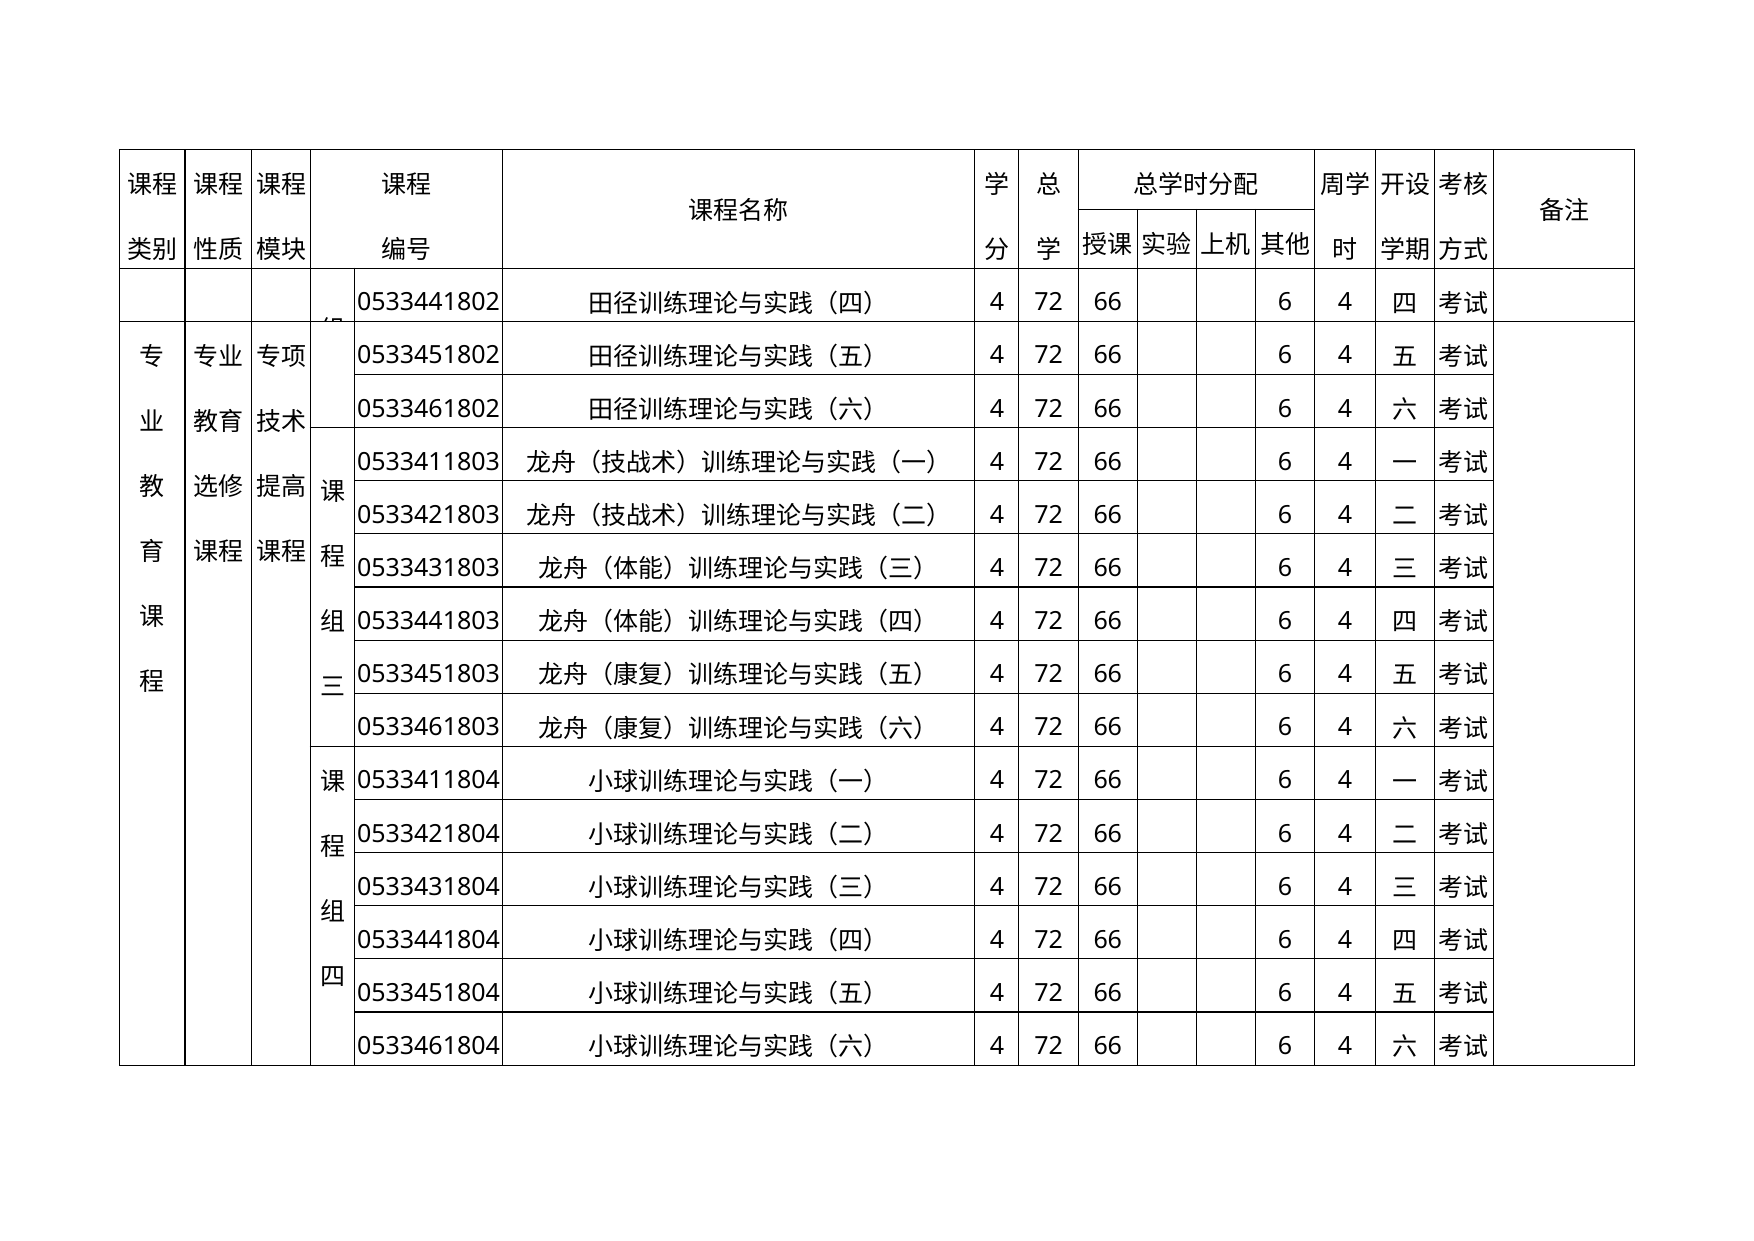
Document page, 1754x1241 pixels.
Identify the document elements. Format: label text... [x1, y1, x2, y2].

table_cell 上机 [1197, 210, 1255, 268]
table_cell 4 [1315, 959, 1375, 1011]
table_cell 0533421803 [355, 481, 502, 533]
table_cell 0533451803 [355, 641, 502, 693]
table_cell 66 [1079, 534, 1137, 586]
table_cell 66 [1079, 906, 1137, 958]
table_cell [1197, 375, 1255, 427]
table_cell 0533441802 [355, 269, 502, 321]
table_cell 课 程 组 三 [311, 428, 354, 746]
table_cell 0533461802 [355, 375, 502, 427]
table_cell 6 [1256, 959, 1314, 1011]
table_cell 考试 [1435, 641, 1493, 693]
table_cell [1197, 428, 1255, 480]
table_cell [1138, 322, 1196, 374]
table_cell 4 [975, 588, 1018, 639]
table_cell [1138, 428, 1196, 480]
table_cell 6 [1256, 906, 1314, 958]
table_cell [1197, 694, 1255, 746]
table_cell [1138, 534, 1196, 586]
table_cell [1197, 322, 1255, 374]
table_cell 0533421804 [355, 800, 502, 852]
table_header 课程 类别 [120, 150, 184, 268]
table_cell [1494, 322, 1634, 1064]
table_cell 小球训练理论与实践（三） Theory and Practice of Small Ball Sports(Ⅲ) [503, 853, 974, 905]
table_header 周学时 [1315, 150, 1375, 268]
table_cell 4 [975, 853, 1018, 905]
table_cell 4 [975, 906, 1018, 958]
table_cell 专 业 教 育 课 程 [120, 322, 184, 1064]
table_cell [1197, 534, 1255, 586]
table_cell 4 [1315, 1013, 1375, 1064]
table_cell [1197, 747, 1255, 799]
table_cell 6 [1256, 747, 1314, 799]
table_cell 五 [1376, 959, 1434, 1011]
table_cell 二 [1376, 800, 1434, 852]
table_cell 72 [1019, 588, 1078, 639]
table_cell 72 [1019, 906, 1078, 958]
table_cell 0533461804 [355, 1013, 502, 1064]
table_cell 6 [1256, 481, 1314, 533]
table_cell [1138, 641, 1196, 693]
table_cell 六 [1376, 375, 1434, 427]
table_cell 五 [1376, 641, 1434, 693]
table_cell 6 [1256, 641, 1314, 693]
table_cell [1197, 800, 1255, 852]
table_header 学 分 数 [975, 150, 1018, 268]
table_cell 4 [975, 641, 1018, 693]
table_cell 4 [975, 747, 1018, 799]
table_cell [1138, 747, 1196, 799]
table_cell 专项技术提高课程 [252, 322, 310, 1064]
table_cell [1197, 481, 1255, 533]
table_cell 三 [1376, 853, 1434, 905]
table_cell 4 [975, 481, 1018, 533]
table_cell 龙舟（体能）训练理论与实践（三） Theory and Practice of dragon boat races (Ⅲ) [503, 534, 974, 586]
table_cell 6 [1256, 375, 1314, 427]
table_cell [1138, 269, 1196, 321]
table_cell 4 [975, 534, 1018, 586]
table_cell 考试 [1435, 375, 1493, 427]
table_cell 66 [1079, 747, 1137, 799]
table_cell 0533461803 [355, 694, 502, 746]
table_cell 66 [1079, 694, 1137, 746]
table_cell 授课 [1079, 210, 1137, 268]
table_cell 72 [1019, 694, 1078, 746]
table_cell 4 [975, 694, 1018, 746]
table_cell 66 [1079, 269, 1137, 321]
table_cell 4 [975, 959, 1018, 1011]
table_cell 6 [1256, 428, 1314, 480]
table_cell 4 [975, 322, 1018, 374]
table_cell 4 [975, 428, 1018, 480]
table_cell 小球训练理论与实践（一） Theory and Practice of Small Ball Sports (Ⅰ) [503, 747, 974, 799]
table_cell [1197, 641, 1255, 693]
table_cell 72 [1019, 747, 1078, 799]
table_header 课程名称 [503, 150, 974, 268]
table_cell [1138, 959, 1196, 1011]
table_cell 一 [1376, 428, 1434, 480]
table_cell 66 [1079, 322, 1137, 374]
table_cell [1197, 1013, 1255, 1064]
table_cell 72 [1019, 641, 1078, 693]
table_cell [1197, 588, 1255, 639]
table_cell 4 [975, 269, 1018, 321]
table_cell 0533441804 [355, 906, 502, 958]
table_cell 4 [1315, 428, 1375, 480]
table_cell 72 [1019, 534, 1078, 586]
table_cell 4 [1315, 641, 1375, 693]
table_cell 小球训练理论与实践（六） Theory and Practice of Small Ball Sports (Ⅵ) [503, 1013, 974, 1064]
table_cell 考试 [1435, 747, 1493, 799]
table_cell 考试 [1435, 322, 1493, 374]
table_cell 72 [1019, 322, 1078, 374]
table_header 课程 编号 [311, 150, 502, 268]
table_cell 实验 [1138, 210, 1196, 268]
table_cell 四 [1376, 906, 1434, 958]
table_cell 田径训练理论与实践（四） Theory and Practice of Track and Field(Ⅳ) [503, 269, 974, 321]
table_cell 考试 [1435, 800, 1493, 852]
table_header 课程 模块 [252, 150, 310, 268]
table_cell 72 [1019, 481, 1078, 533]
table_cell 4 [1315, 853, 1375, 905]
table_cell 6 [1256, 534, 1314, 586]
table_cell 考试 [1435, 481, 1493, 533]
table_cell 6 [1256, 269, 1314, 321]
table_cell 66 [1079, 428, 1137, 480]
table_cell 66 [1079, 588, 1137, 639]
table_cell 专业 教育 选修 课程 [186, 322, 251, 1064]
table_cell 66 [1079, 1013, 1137, 1064]
table_cell 龙舟（技战术）训练理论与实践（一） Theory and Practice of dragon boat races(Ⅰ) [503, 428, 974, 480]
table_cell 4 [1315, 322, 1375, 374]
table_cell 考试 [1435, 428, 1493, 480]
table_cell 72 [1019, 959, 1078, 1011]
table_cell 0533411803 [355, 428, 502, 480]
table_cell 考试 [1435, 959, 1493, 1011]
table_cell 0533441803 [355, 588, 502, 639]
table_cell [1138, 906, 1196, 958]
table_cell 小球训练理论与实践（四） Theory and Practice of Small Ball Sports(Ⅳ) [503, 906, 974, 958]
table_cell 4 [975, 1013, 1018, 1064]
table_cell 6 [1256, 588, 1314, 639]
table_cell 0533451802 [355, 322, 502, 374]
table_cell 66 [1079, 641, 1137, 693]
table_cell 考试 [1435, 534, 1493, 586]
table_cell 六 [1376, 1013, 1434, 1064]
table_cell 龙舟（体能）训练理论与实践（四） Theory and Practice of dragon boat races(Ⅳ) [503, 588, 974, 639]
table_cell 6 [1256, 322, 1314, 374]
table_cell 6 [1256, 800, 1314, 852]
table_cell 其他 [1256, 210, 1314, 268]
table_cell 66 [1079, 853, 1137, 905]
table_cell 考试 [1435, 269, 1493, 321]
table_cell 4 [975, 375, 1018, 427]
table_cell [1138, 375, 1196, 427]
table_cell 72 [1019, 269, 1078, 321]
table_cell 0533451804 [355, 959, 502, 1011]
table_header 考核方式 [1435, 150, 1493, 268]
table_cell 龙舟（康复）训练理论与实践（五） Theory and Practice of dragon boat races(Ⅴ) [503, 641, 974, 693]
table_cell [1138, 1013, 1196, 1064]
table_header 开设学期 [1376, 150, 1434, 268]
table_cell 小球训练理论与实践（五） Theory and Practice of Small Ball Sports (Ⅴ) [503, 959, 974, 1011]
table_cell 6 [1256, 1013, 1314, 1064]
table_cell 龙舟（康复）训练理论与实践（六） Theory and Practice of dragon boat races(Ⅵ) [503, 694, 974, 746]
table_cell 课 程 组 四 [311, 747, 354, 1064]
table_cell 72 [1019, 375, 1078, 427]
table_cell 4 [1315, 534, 1375, 586]
table_cell 考试 [1435, 694, 1493, 746]
table_cell 龙舟（技战术）训练理论与实践（二） Theory and Practice of dragon boat races(Ⅱ) [503, 481, 974, 533]
table_cell 72 [1019, 853, 1078, 905]
table_cell 4 [1315, 800, 1375, 852]
table_cell 小球训练理论与实践（二） Theory and Practice of Small Ball Sports (Ⅱ) [503, 800, 974, 852]
table_cell 四 [1376, 269, 1434, 321]
table_cell [1138, 694, 1196, 746]
table_cell [311, 322, 354, 427]
table_cell [1138, 481, 1196, 533]
table_cell 4 [1315, 694, 1375, 746]
table_cell 72 [1019, 1013, 1078, 1064]
table_cell 五 [1376, 322, 1434, 374]
table_cell 4 [1315, 747, 1375, 799]
table_cell 66 [1079, 375, 1137, 427]
table_cell 田径训练理论与实践（六） Theory and Practice of Track and Field (Ⅵ) [503, 375, 974, 427]
table_cell 66 [1079, 800, 1137, 852]
table_cell [1197, 853, 1255, 905]
table_cell 4 [1315, 588, 1375, 639]
table_cell [1197, 906, 1255, 958]
table_cell [1138, 800, 1196, 852]
table_cell [1197, 959, 1255, 1011]
table_cell 4 [1315, 481, 1375, 533]
table_cell 一 [1376, 747, 1434, 799]
table_cell 4 [1315, 375, 1375, 427]
table_cell 六 [1376, 694, 1434, 746]
table_header 总学时分配 [1079, 150, 1314, 209]
table_header 总 学 时 [1019, 150, 1078, 268]
table_cell 考试 [1435, 1013, 1493, 1064]
table_cell 72 [1019, 428, 1078, 480]
table_cell 三 [1376, 534, 1434, 586]
table_cell 田径训练理论与实践（五） Theory and Practice of Track and Field (Ⅴ) [503, 322, 974, 374]
table_cell [1138, 588, 1196, 639]
table_cell 0533411804 [355, 747, 502, 799]
table_cell 6 [1256, 853, 1314, 905]
table_cell 考试 [1435, 588, 1493, 639]
table_cell 66 [1079, 481, 1137, 533]
table_cell 0533431803 [355, 534, 502, 586]
table_cell 4 [1315, 906, 1375, 958]
table_cell 0533431804 [355, 853, 502, 905]
table_cell 4 [1315, 269, 1375, 321]
table_cell 考试 [1435, 906, 1493, 958]
table_cell 四 [1376, 588, 1434, 639]
table_header 课程 性质 [186, 150, 251, 268]
table_cell 66 [1079, 959, 1137, 1011]
table_cell 72 [1019, 800, 1078, 852]
table_cell 6 [1256, 694, 1314, 746]
table_cell [1197, 269, 1255, 321]
table_cell 4 [975, 800, 1018, 852]
table_cell [1138, 853, 1196, 905]
table_cell 二 [1376, 481, 1434, 533]
table_cell 考试 [1435, 853, 1493, 905]
table_header 备注 [1494, 150, 1634, 268]
